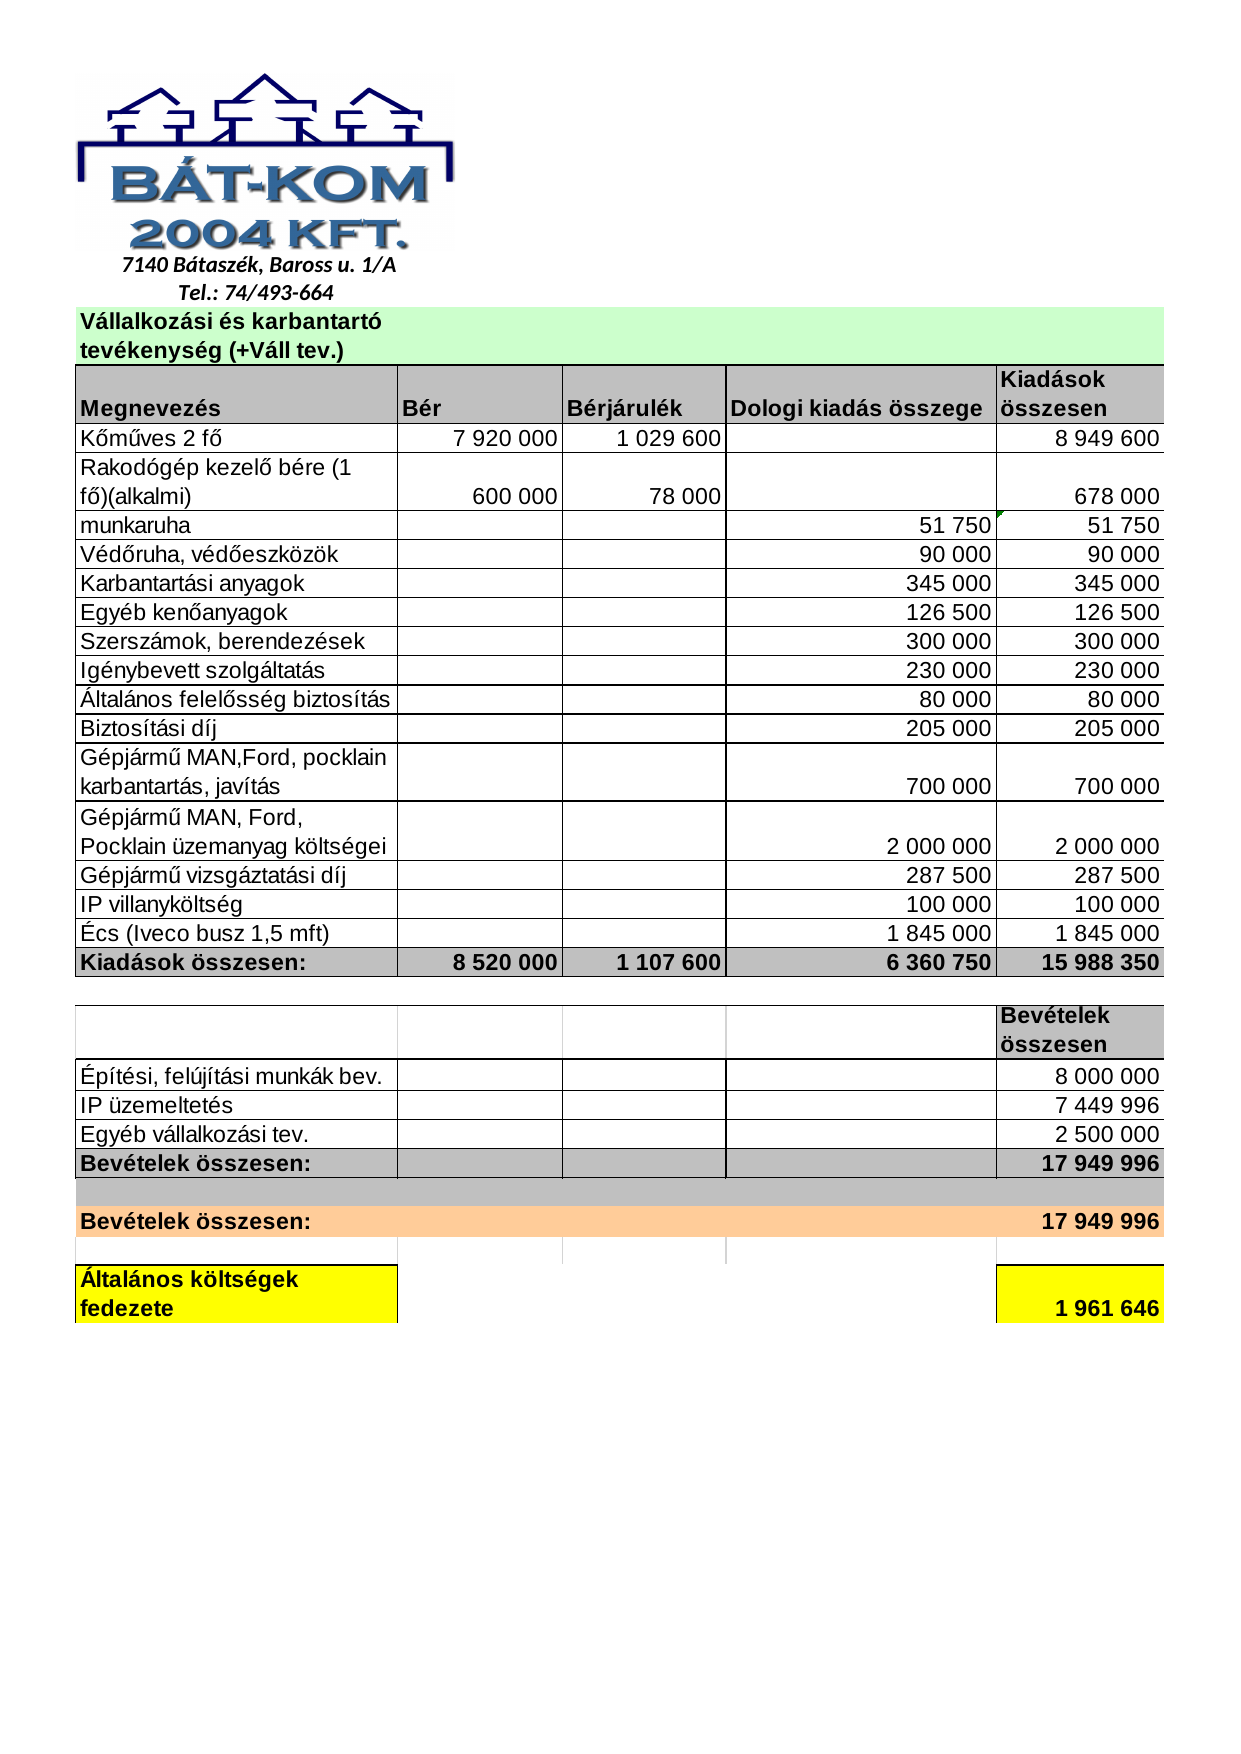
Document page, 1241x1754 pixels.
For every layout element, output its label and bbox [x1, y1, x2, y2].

picture [75, 73, 456, 251]
